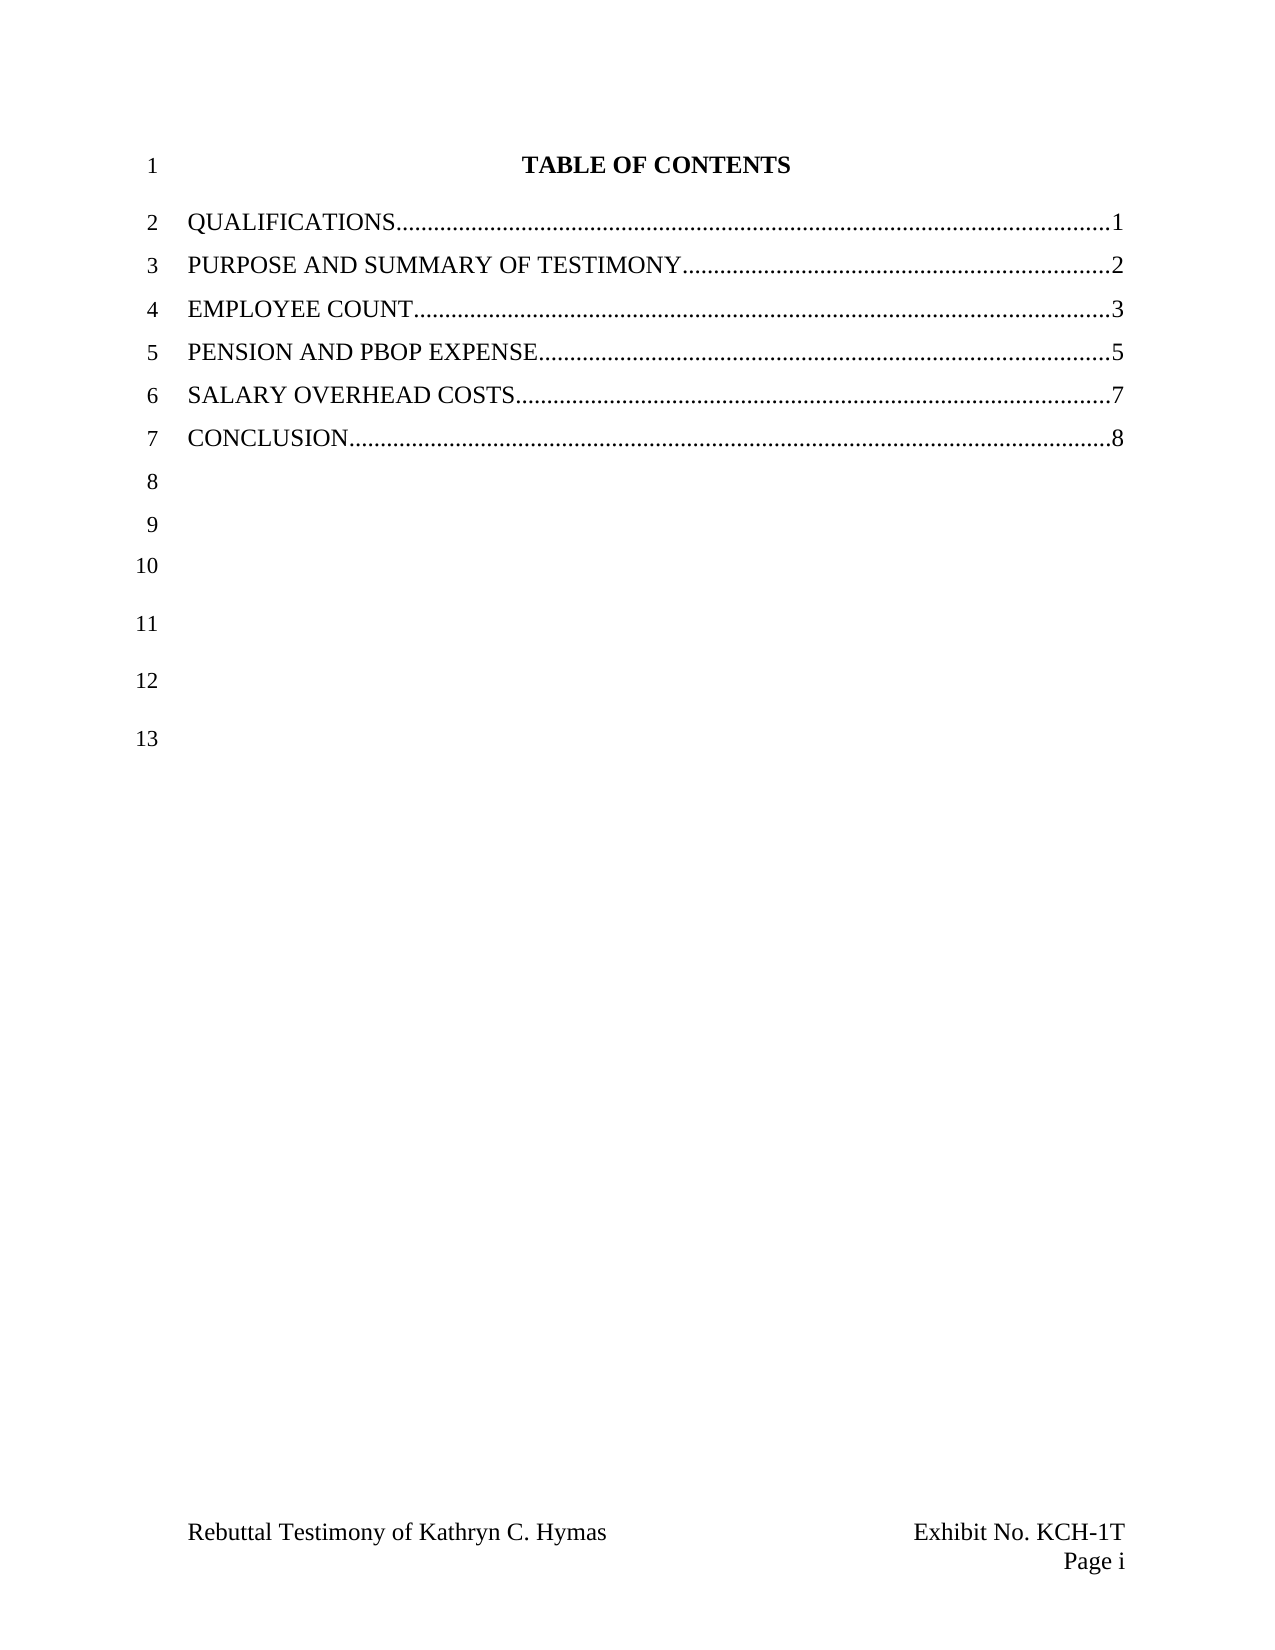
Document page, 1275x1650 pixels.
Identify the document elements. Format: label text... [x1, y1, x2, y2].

text TABLE OF CONTENTS [187, 150, 1125, 179]
